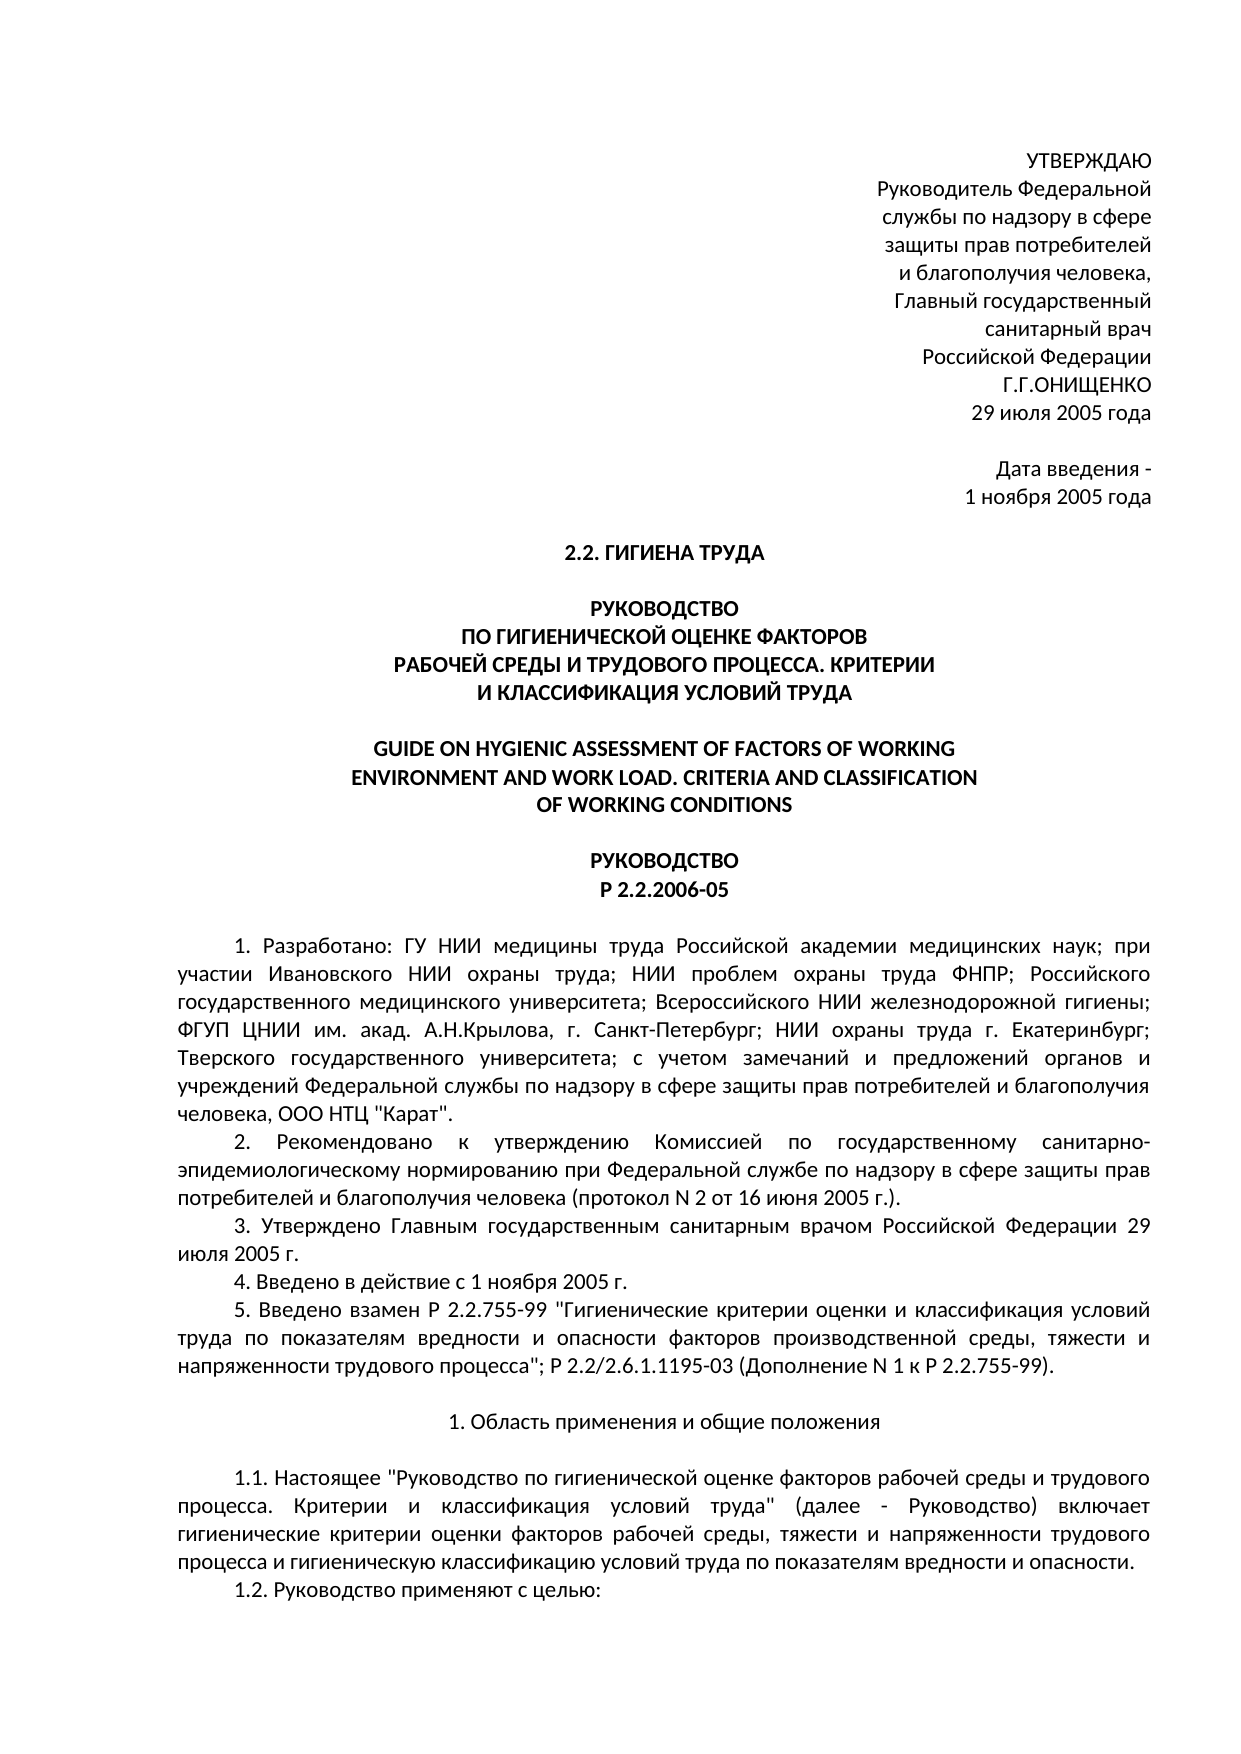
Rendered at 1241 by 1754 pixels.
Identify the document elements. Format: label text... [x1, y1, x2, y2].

title Р 2.2.2006-05 [177, 875, 1152, 903]
text службы по надзору в сфере [177, 202, 1152, 230]
title РАБОЧЕЙ СРЕДЫ И ТРУДОВОГО ПРОЦЕССА. КРИТЕРИИ [177, 651, 1152, 678]
title ПО ГИГИЕНИЧЕСКОЙ ОЦЕНКЕ ФАКТОРОВ [177, 622, 1152, 651]
title GUIDE ON HYGIENIC ASSESSMENT OF FACTORS OF WORKING [177, 734, 1152, 763]
title И КЛАССИФИКАЦИЯ УСЛОВИЙ ТРУДА [177, 678, 1152, 707]
text 2. Рекомендовано к утверждению Комиссией по государственному санитарно-эпидемиологическому нормированию при Федеральной службе по надзору в сфере защиты прав потребителей и благополучия человека (протокол N 2 от 16 июня 2005 г.). [177, 1127, 1152, 1211]
text и благополучия человека, [177, 258, 1152, 286]
text 1 ноября 2005 года [177, 482, 1152, 510]
text Дата введения - [177, 454, 1152, 482]
text 1. Область применения и общие положения [177, 1407, 1152, 1435]
text Главный государственный [177, 286, 1152, 314]
text 1. Разработано: ГУ НИИ медицины труда Российской академии медицинских наук; при участии Ивановского НИИ охраны труда; НИИ проблем охраны труда ФНПР; Российского государственного медицинского университета; Всероссийского НИИ железнодорожной гигиены; ФГУП ЦНИИ им. акад. А.Н.Крылова, г. Санкт-Петербург; НИИ охраны труда г. Екатеринбург; Тверского государственного университета; с учетом замечаний и предложений органов и учреждений Федеральной службы по надзору в сфере защиты прав потребителей и благополучия человека, ООО НТЦ "Карат". [177, 931, 1152, 1127]
text Руководитель Федеральной [177, 174, 1152, 202]
title РУКОВОДСТВО [177, 594, 1152, 622]
text 5. Введено взамен Р 2.2.755-99 "Гигиенические критерии оценки и классификация условий труда по показателям вредности и опасности факторов производственной среды, тяжести и напряженности трудового процесса"; Р 2.2/2.6.1.1195-03 (Дополнение N 1 к Р 2.2.755-99). [177, 1295, 1152, 1379]
text защиты прав потребителей [177, 230, 1152, 258]
title OF WORKING CONDITIONS [177, 791, 1152, 819]
title РУКОВОДСТВО [177, 847, 1152, 875]
text 4. Введено в действие с 1 ноября 2005 г. [177, 1267, 1152, 1295]
title 2.2. ГИГИЕНА ТРУДА [177, 538, 1152, 566]
text 29 июля 2005 года [177, 398, 1152, 426]
text Российской Федерации [177, 342, 1152, 370]
text 1.2. Руководство применяют с целью: [177, 1575, 1152, 1603]
text 3. Утверждено Главным государственным санитарным врачом Российской Федерации 29 июля 2005 г. [177, 1211, 1152, 1267]
title ENVIRONMENT AND WORK LOAD. CRITERIA AND CLASSIFICATION [177, 763, 1152, 791]
text Г.Г.ОНИЩЕНКО [177, 370, 1152, 398]
text санитарный врач [177, 314, 1152, 342]
text 1.1. Настоящее "Руководство по гигиенической оценке факторов рабочей среды и трудового процесса. Критерии и классификация условий труда" (далее - Руководство) включает гигиенические критерии оценки факторов рабочей среды, тяжести и напряженности трудового процесса и гигиеническую классификацию условий труда по показателям вредности и опасности. [177, 1463, 1152, 1575]
text УТВЕРЖДАЮ [177, 146, 1152, 174]
